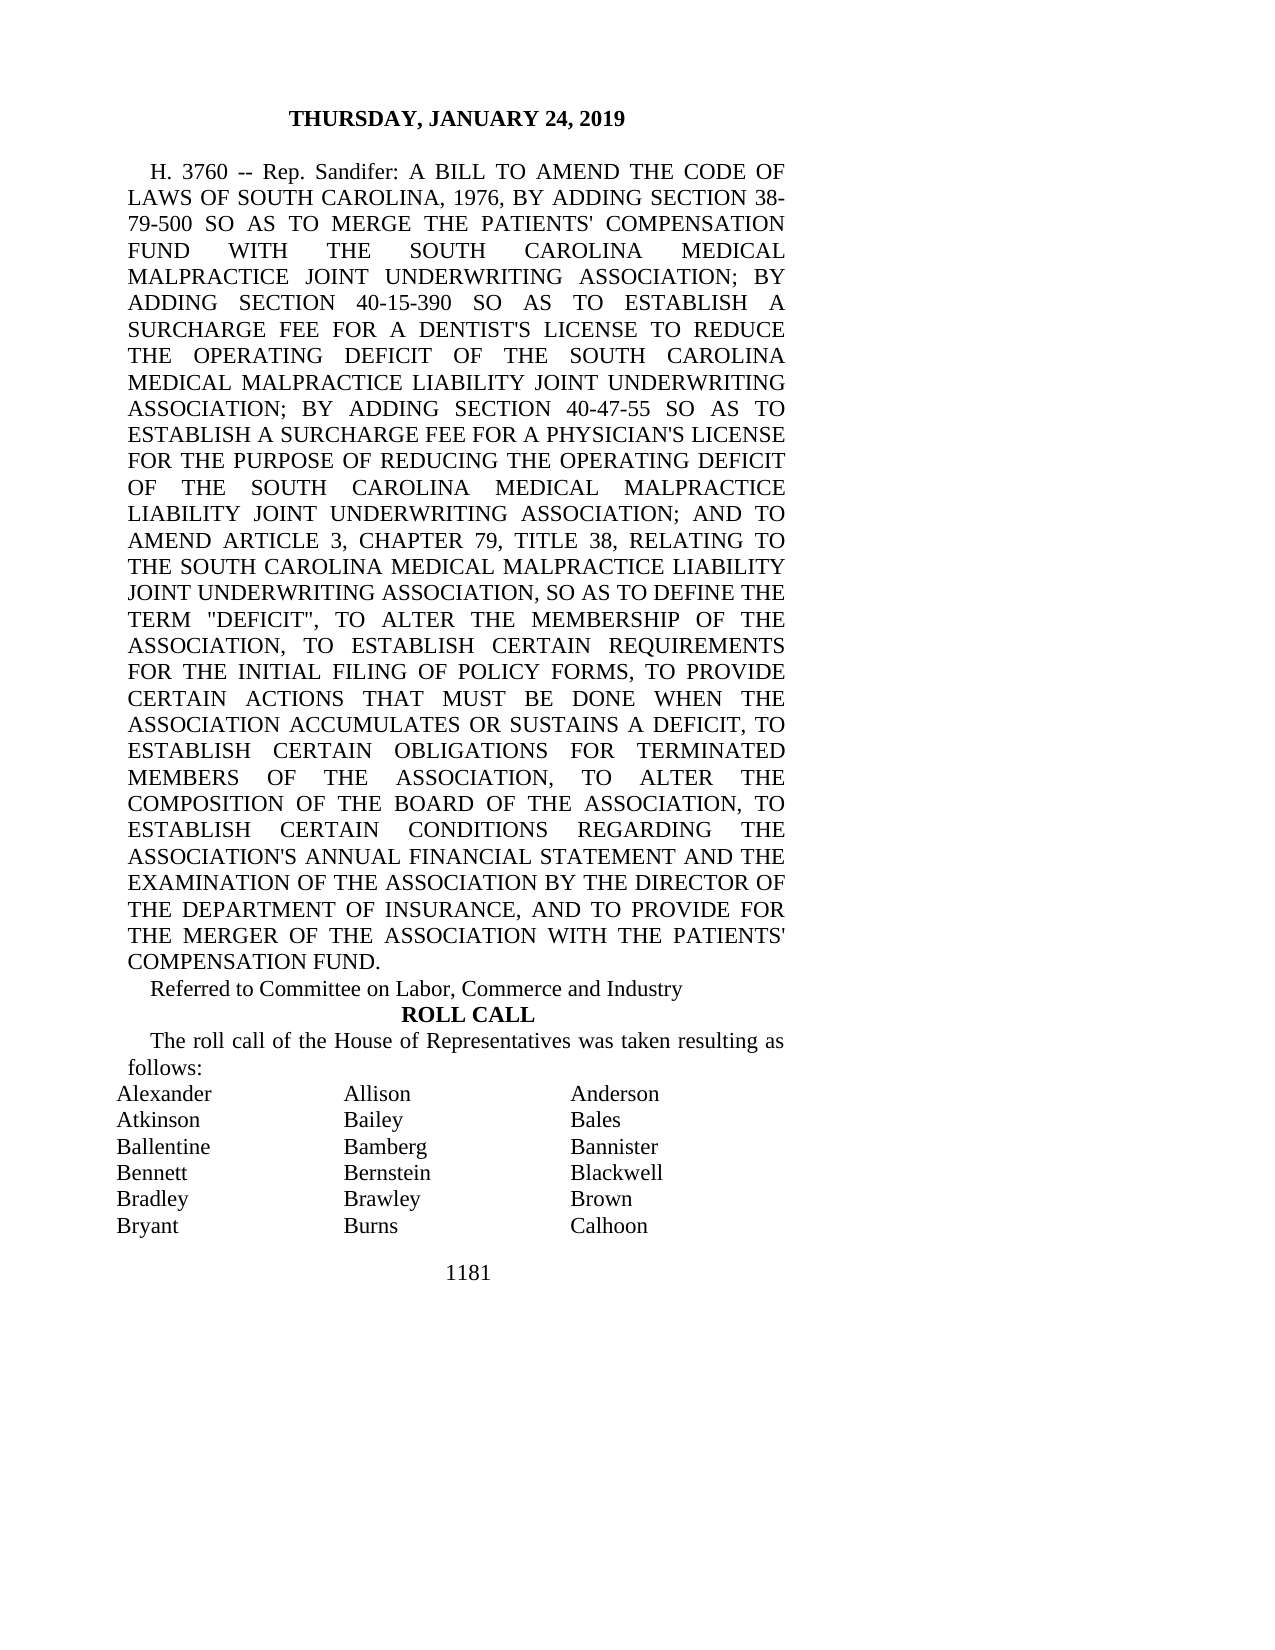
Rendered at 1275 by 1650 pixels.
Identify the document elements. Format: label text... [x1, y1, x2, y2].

table_cell Bradley [105, 1186, 332, 1212]
table_cell Bennett [105, 1159, 332, 1186]
text ROLL CALL [127, 1001, 786, 1027]
table_cell Bales [559, 1106, 786, 1133]
table_cell Bernstein [332, 1159, 559, 1186]
table_cell Brown [559, 1186, 786, 1212]
table_cell Atkinson [105, 1106, 332, 1133]
text The roll call of the House of Representatives was taken resulting as follows: [127, 1027, 786, 1080]
table_cell Brawley [332, 1186, 559, 1212]
table_cell Bannister [559, 1133, 786, 1159]
text Referred to Committee on Labor, Commerce and Industry [127, 975, 786, 1001]
text H. 3760 -- Rep. Sandifer: A BILL TO AMEND THE CODE OF LAWS OF SOUTH CAROLINA, 1976, BY ADDING SECTION 38-79-500 SO AS TO MERGE THE PATIENTS' COMPENSATION FUND WITH THE SOUTH CAROLINA MEDICAL MALPRACTICE JOINT UNDERWRITING ASSOCIATION; BY ADDING SECTION 40-15-390 SO AS TO ESTABLISH A SURCHARGE FEE FOR A DENTIST'S LICENSE TO REDUCE THE OPERATING DEFICIT OF THE SOUTH CAROLINA MEDICAL MALPRACTICE LIABILITY JOINT UNDERWRITING ASSOCIATION; BY ADDING SECTION 40-47-55 SO AS TO ESTABLISH A SURCHARGE FEE FOR A PHYSICIAN'S LICENSE FOR THE PURPOSE OF REDUCING THE OPERATING DEFICIT OF THE SOUTH CAROLINA MEDICAL MALPRACTICE LIABILITY JOINT UNDERWRITING ASSOCIATION; AND TO AMEND ARTICLE 3, CHAPTER 79, TITLE 38, RELATING TO THE SOUTH CAROLINA MEDICAL MALPRACTICE LIABILITY JOINT UNDERWRITING ASSOCIATION, SO AS TO DEFINE THE TERM "DEFICIT", TO ALTER THE MEMBERSHIP OF THE ASSOCIATION, TO ESTABLISH CERTAIN REQUIREMENTS FOR THE INITIAL FILING OF POLICY FORMS, TO PROVIDE CERTAIN ACTIONS THAT MUST BE DONE WHEN THE ASSOCIATION ACCUMULATES OR SUSTAINS A DEFICIT, TO ESTABLISH CERTAIN OBLIGATIONS FOR TERMINATED MEMBERS OF THE ASSOCIATION, TO ALTER THE COMPOSITION OF THE BOARD OF THE ASSOCIATION, TO ESTABLISH CERTAIN CONDITIONS REGARDING THE ASSOCIATION'S ANNUAL FINANCIAL STATEMENT AND THE EXAMINATION OF THE ASSOCIATION BY THE DIRECTOR OF THE DEPARTMENT OF INSURANCE, AND TO PROVIDE FOR THE MERGER OF THE ASSOCIATION WITH THE PATIENTS' COMPENSATION FUND. [127, 158, 786, 975]
table_header Allison [332, 1080, 559, 1106]
table_cell Bailey [332, 1106, 559, 1133]
table_cell Calhoon [559, 1212, 786, 1238]
table_cell Ballentine [105, 1133, 332, 1159]
table_header Anderson [559, 1080, 786, 1106]
table_header Alexander [105, 1080, 332, 1106]
table_cell Bryant [105, 1212, 332, 1238]
table_cell Burns [332, 1212, 559, 1238]
table_cell Blackwell [559, 1159, 786, 1186]
table_cell Bamberg [332, 1133, 559, 1159]
